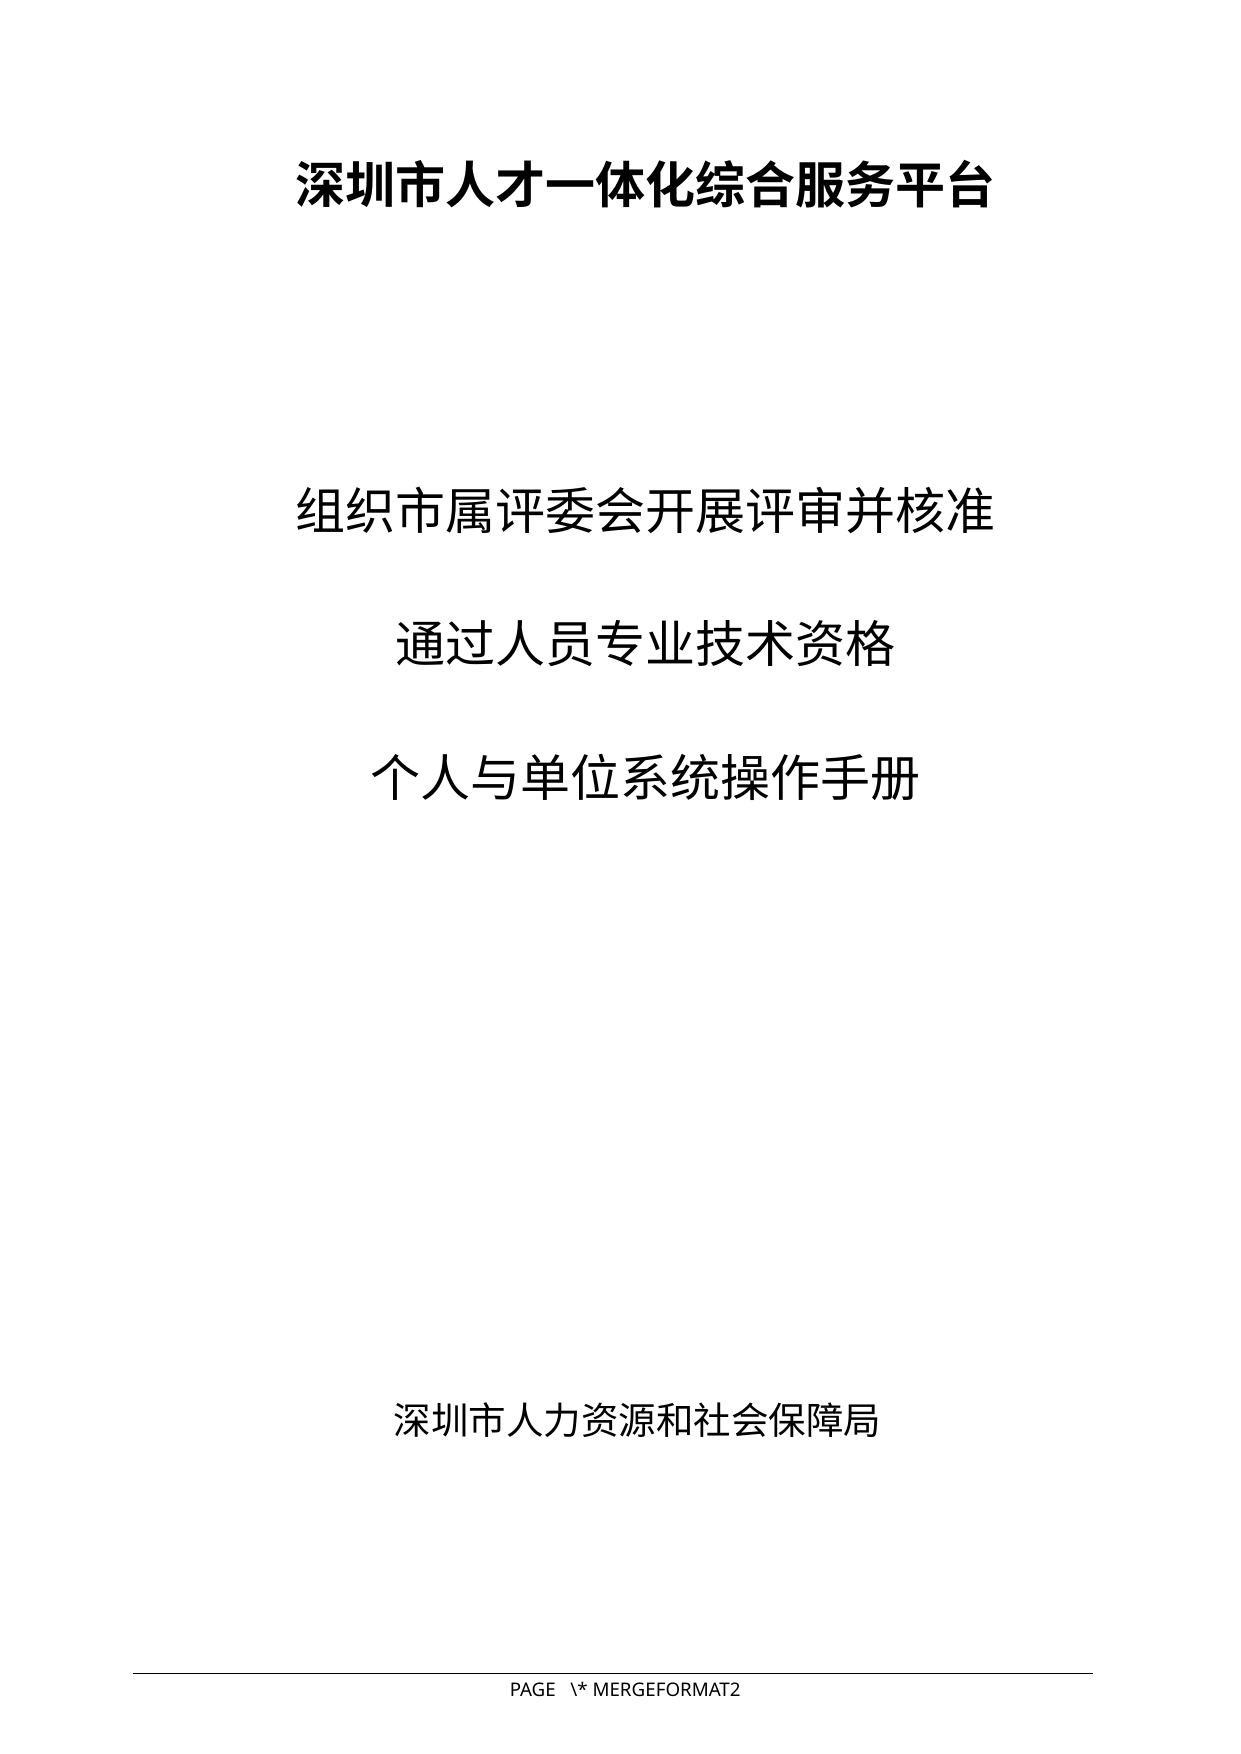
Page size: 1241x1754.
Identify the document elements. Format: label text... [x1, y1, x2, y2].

text 深圳市人才一体化综合服务平台 [133, 133, 1093, 230]
text 组织市属评委会开展评审并核准 [133, 459, 1093, 556]
text 深圳市人力资源和社会保障局 [133, 1386, 1093, 1451]
text 通过人员专业技术资格 [133, 592, 1093, 690]
text 个人与单位系统操作手册 [133, 726, 1093, 823]
